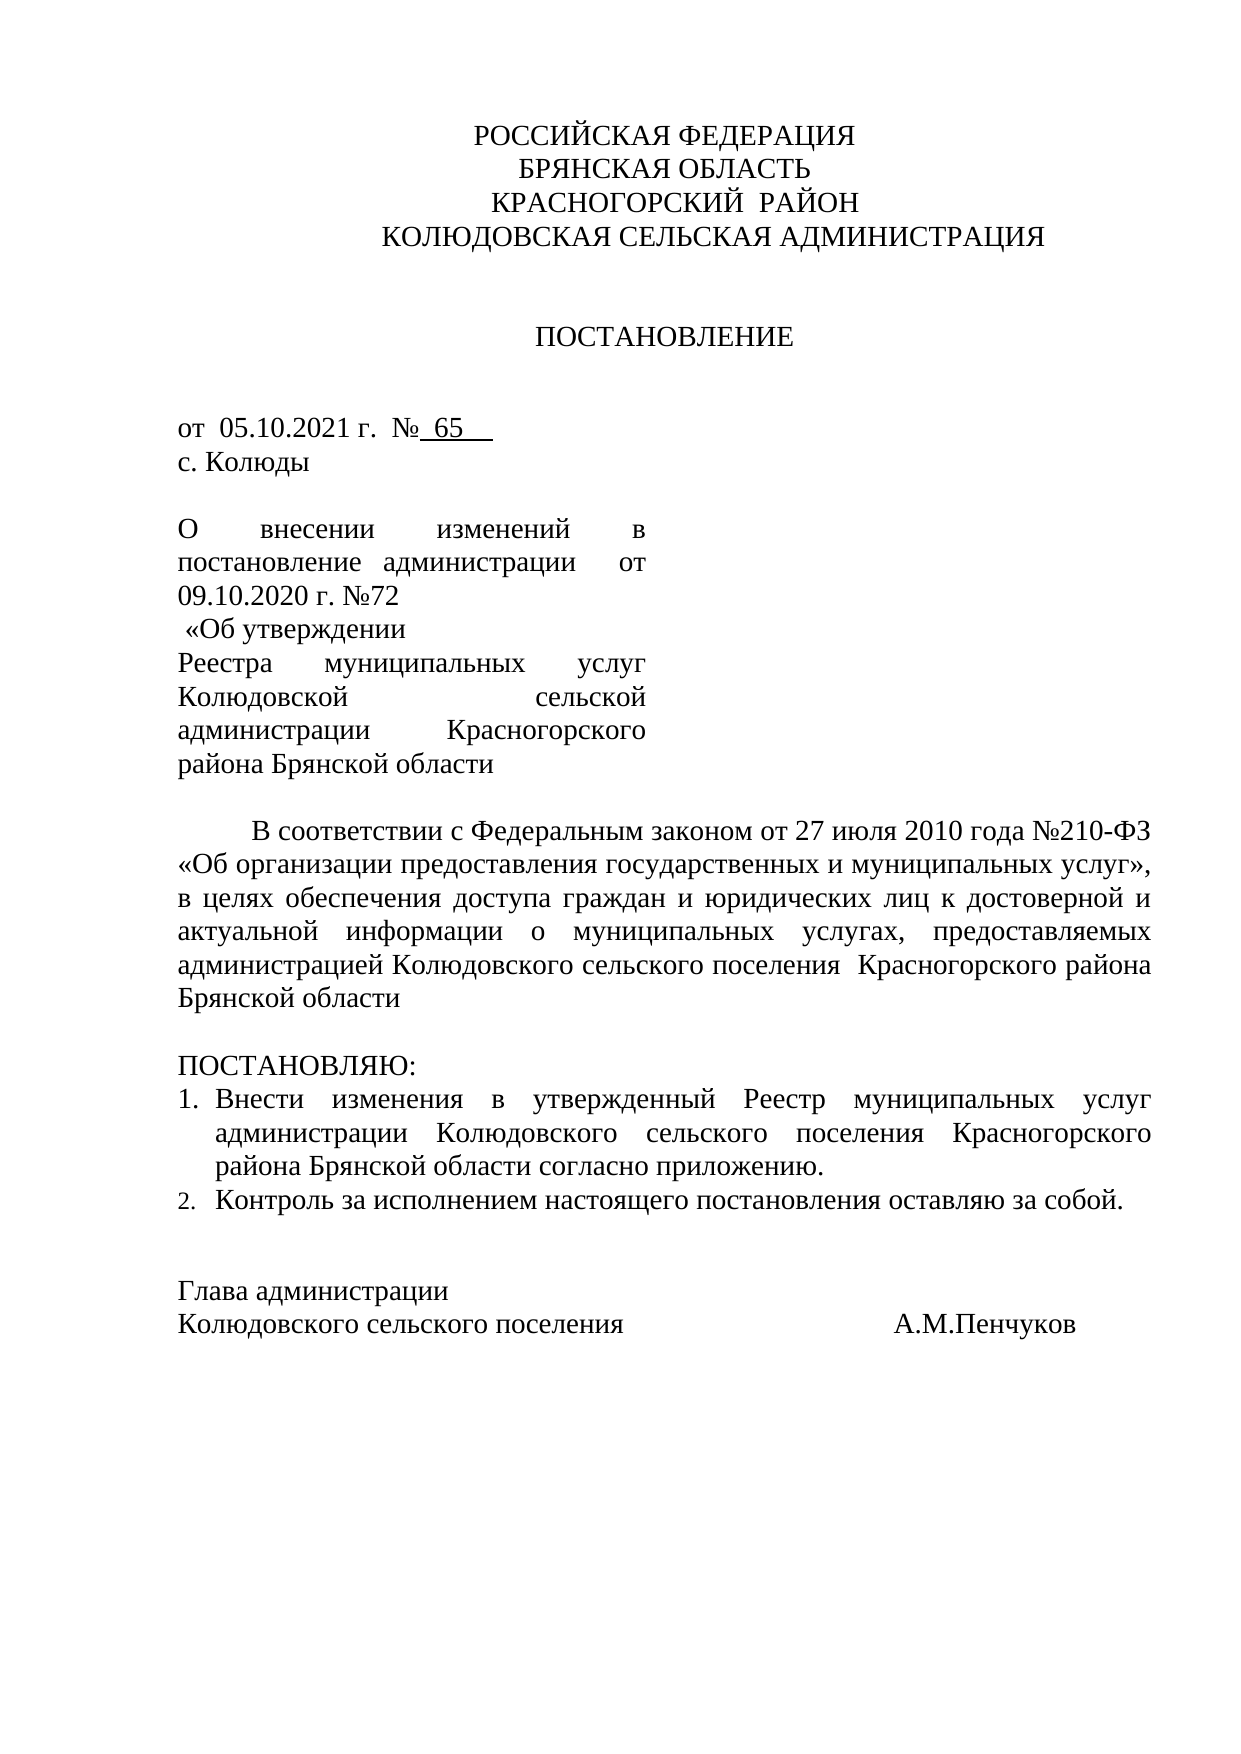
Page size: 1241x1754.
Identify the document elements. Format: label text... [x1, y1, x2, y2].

text «Об утверждении [177, 612, 646, 645]
text ПОСТАНОВЛЯЮ: [177, 1048, 1152, 1081]
text КРАСНОГОРСКИЙ РАЙОН [177, 185, 1152, 219]
text Глава администрации [177, 1273, 1152, 1306]
text ПОСТАНОВЛЕНИЕ [177, 319, 1152, 353]
list Контроль за исполнением настоящего постановления оставляю за собой. [177, 1182, 1152, 1215]
list Внести изменения в утвержденный Реестр муниципальных услуг администрации Колюдовского сельского поселения Красногорского района Брянской области согласно приложению. [177, 1081, 1152, 1182]
text БРЯНСКАЯ ОБЛАСТЬ [177, 152, 1152, 185]
text Колюдовского сельского поселения А.М.Пенчуков [177, 1306, 1152, 1340]
text РОССИЙСКАЯ ФЕДЕРАЦИЯ [177, 118, 1152, 152]
text В соответствии с Федеральным законом от 27 июля 2010 года №210-ФЗ «Об организации предоставления государственных и муниципальных услуг», в целях обеспечения доступа граждан и юридических лиц к достоверной и актуальной информации о муниципальных услугах, предоставляемых администрацией Колюдовского сельского поселения Красногорского района Брянской области [177, 813, 1152, 1014]
text Реестра муниципальных услуг Колюдовской сельской администрации Красногорского района Брянской области [177, 645, 646, 779]
text КОЛЮДОВСКАЯ СЕЛЬСКАЯ АДМИНИСТРАЦИЯ [177, 219, 1152, 252]
text от 05.10.2021 г. № 65 [177, 410, 1152, 444]
text О внесении изменений в постановление администрации от 09.10.2020 г. №72 [177, 511, 646, 612]
text с. Колюды [177, 444, 1152, 477]
